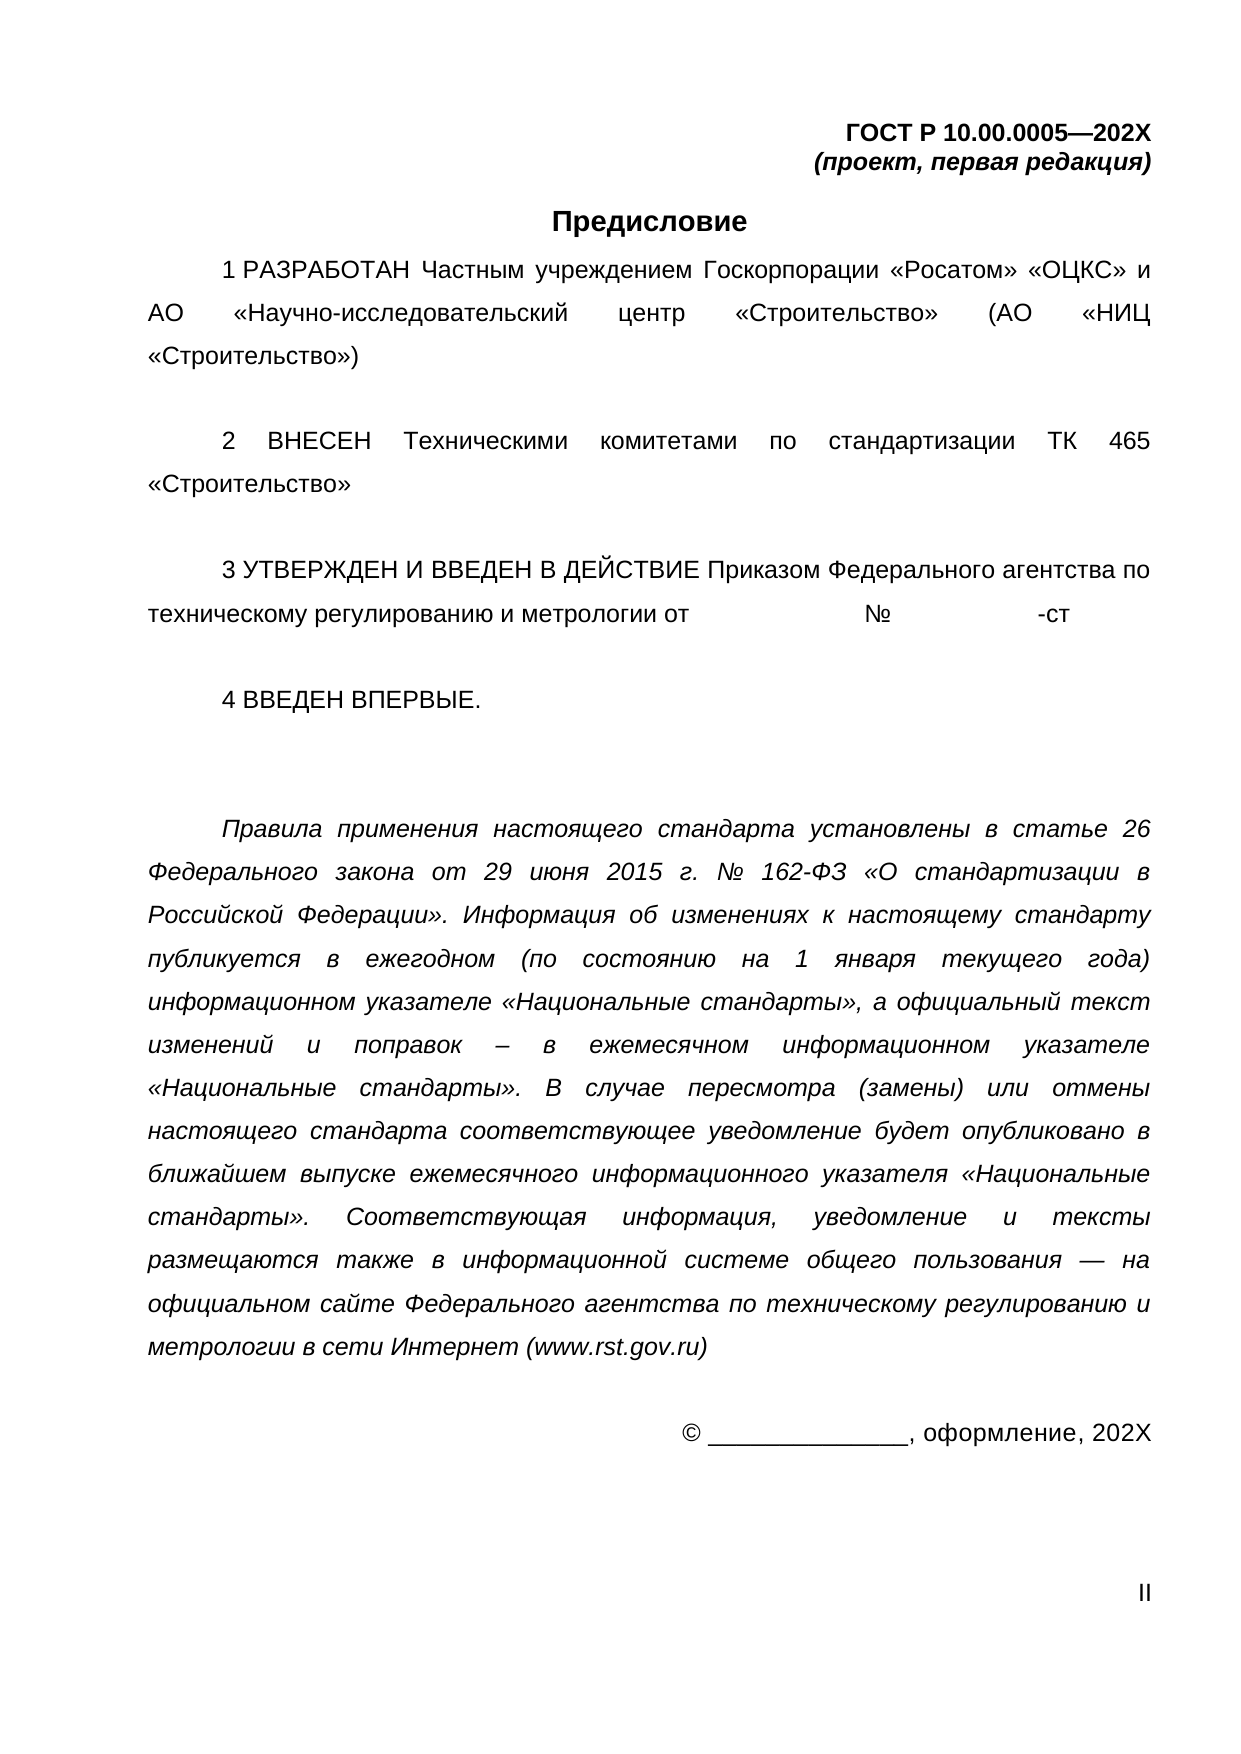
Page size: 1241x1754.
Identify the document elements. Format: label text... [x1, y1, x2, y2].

text 3 УТВЕРЖДЕН И ВВЕДЕН В ДЕЙСТВИЕ Приказом Федерального агентства по техническому регулированию и метрологии от № -ст [148, 555, 1152, 627]
text 1 РАЗРАБОТАН Частным учреждением Госкорпорации «Росатом» «ОЦКС» и АО «Научно-исследовательский центр «Строительство» (АО «НИЦ «Строительство») [148, 255, 1152, 370]
text 4 ВВЕДЕН ВПЕРВЫЕ. [148, 685, 1152, 713]
text Предисловие [148, 204, 1152, 238]
text 2 ВНЕСЕН Техническими комитетами по стандартизации ТК 465 «Строительство» [148, 426, 1152, 498]
text Правила применения настоящего стандарта установлены в статье 26 Федерального закона от 29 июня 2015 г. № 162-ФЗ «О стандартизации в Российской Федерации». Информация об изменениях к настоящему стандарту публикуется в ежегодном (по состоянию на 1 января текущего года) информационном указателе «Национальные стандарты», а официальный текст изменений и поправок – в ежемесячном информационном указателе «Национальные стандарты». В случае пересмотра (замены) или отмены настоящего стандарта соответствующее уведомление будет опубликовано в ближайшем выпуске ежемесячного информационного указателя «Национальные стандарты». Соответствующая информация, уведомление и тексты размещаются также в информационной системе общего пользования — на официальном сайте Федерального агентства по техническому регулированию и метрологии в сети Интернет (www.rst.gov.ru) [148, 814, 1152, 1360]
text © ______________, оформление, 202Х [148, 1418, 1152, 1447]
